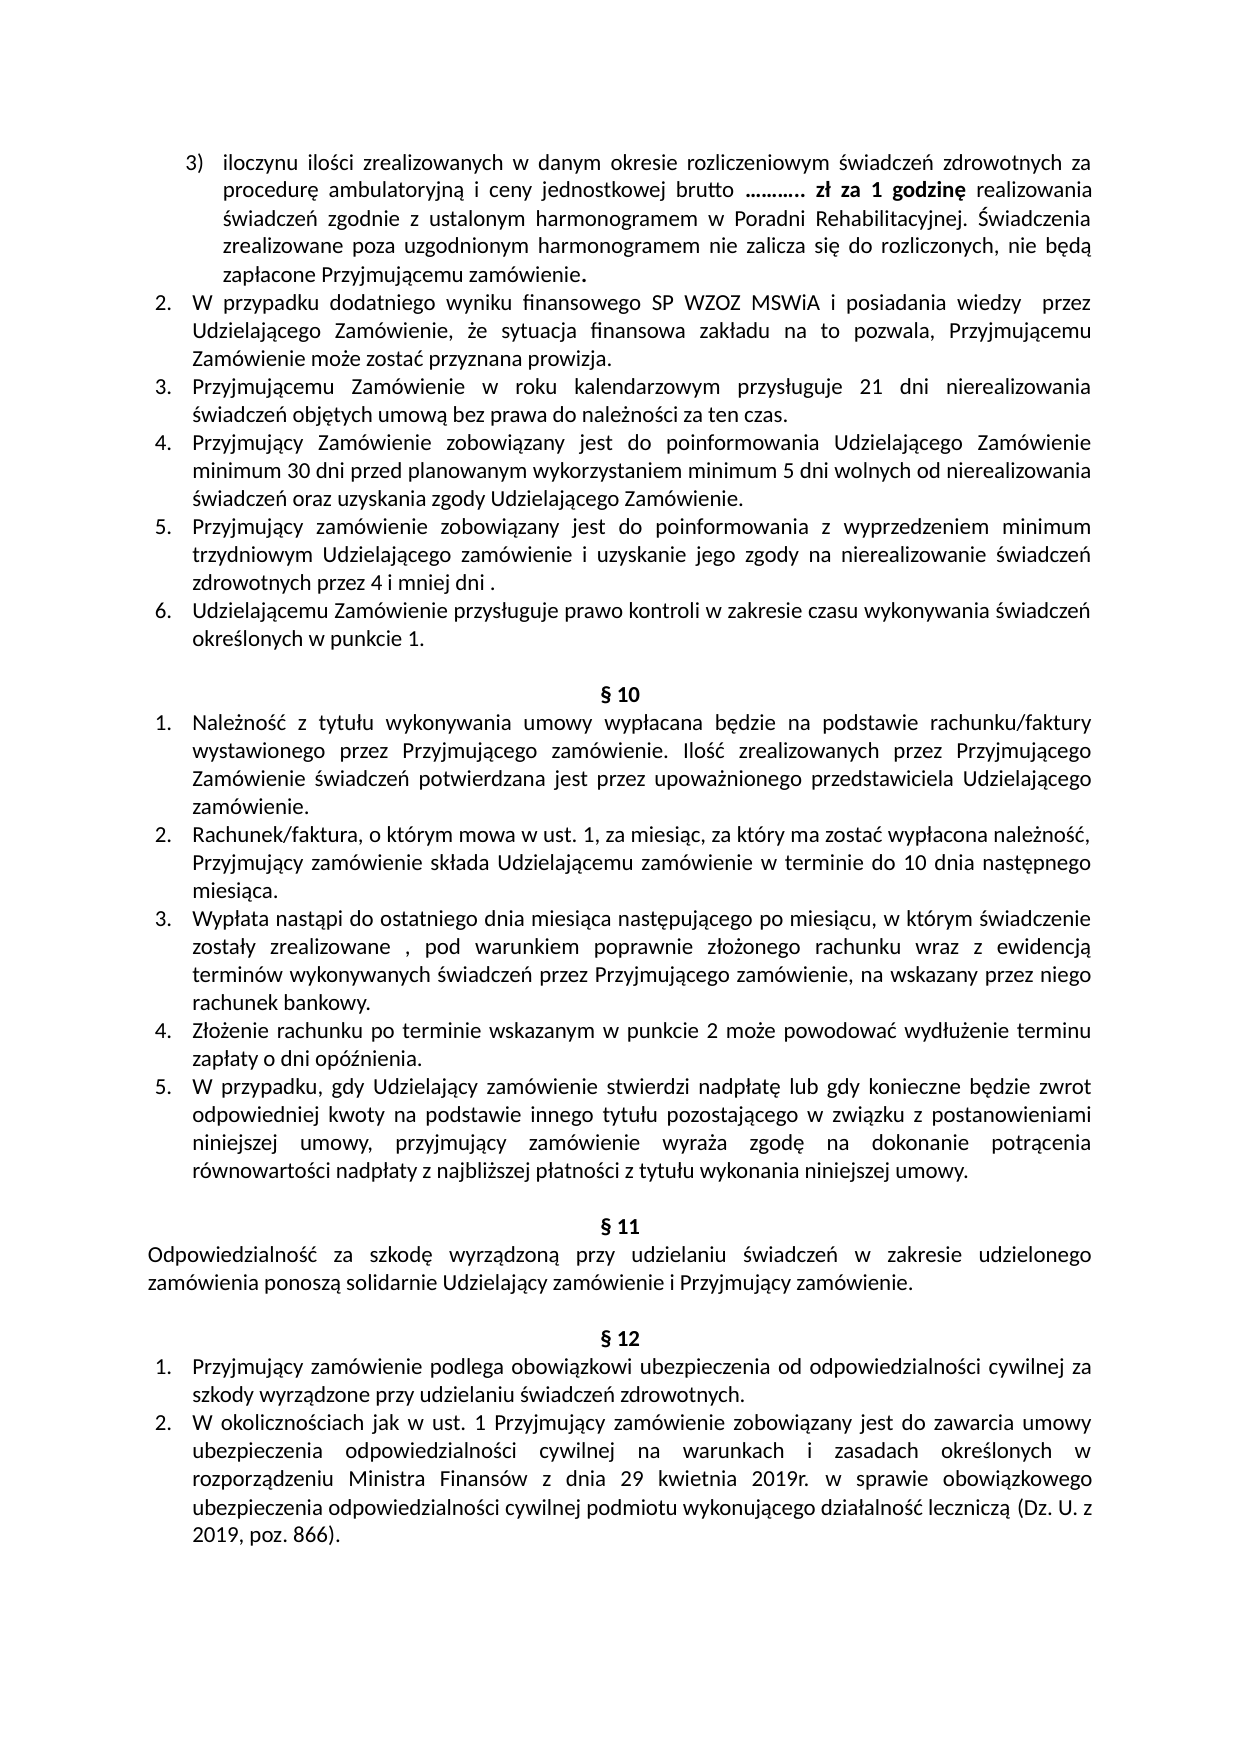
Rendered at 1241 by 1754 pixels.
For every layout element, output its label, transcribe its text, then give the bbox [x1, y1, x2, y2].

list W przypadku, gdy Udzielający zamówienie stwierdzi nadpłatę lub gdy konieczne będzie zwrot odpowiedniej kwoty na podstawie innego tytułu pozostającego w związku z postanowieniami niniejszej umowy, przyjmujący zamówienie wyraża zgodę na dokonanie potrącenia równowartości nadpłaty z najbliższej płatności z tytułu wykonania niniejszej umowy. [154, 1072, 1093, 1184]
list Rachunek/faktura, o którym mowa w ust. 1, za miesiąc, za który ma zostać wypłacona należność, Przyjmujący zamówienie składa Udzielającemu zamówienie w terminie do 10 dnia następnego miesiąca. [154, 820, 1093, 904]
list W przypadku dodatniego wyniku finansowego SP WZOZ MSWiA i posiadania wiedzy przez Udzielającego Zamówienie, że sytuacja finansowa zakładu na to pozwala, Przyjmującemu Zamówienie może zostać przyznana prowizja. [154, 288, 1093, 372]
list Przyjmujący Zamówienie zobowiązany jest do poinformowania Udzielającego Zamówienie minimum 30 dni przed planowanym wykorzystaniem minimum 5 dni wolnych od nierealizowania świadczeń oraz uzyskania zgody Udzielającego Zamówienie. [154, 428, 1093, 512]
text § 12 [148, 1324, 1093, 1352]
list Wypłata nastąpi do ostatniego dnia miesiąca następującego po miesiącu, w którym świadczenie zostały zrealizowane , pod warunkiem poprawnie złożonego rachunku wraz z ewidencją terminów wykonywanych świadczeń przez Przyjmującego zamówienie, na wskazany przez niego rachunek bankowy. [154, 904, 1093, 1016]
text Odpowiedzialność za szkodę wyrządzoną przy udzielaniu świadczeń w zakresie udzielonego zamówienia ponoszą solidarnie Udzielający zamówienie i Przyjmujący zamówienie. [148, 1240, 1093, 1296]
list Przyjmującemu Zamówienie w roku kalendarzowym przysługuje 21 dni nierealizowania świadczeń objętych umową bez prawa do należności za ten czas. [154, 372, 1093, 428]
text § 10 [148, 680, 1093, 708]
list Przyjmujący zamówienie podlega obowiązkowi ubezpieczenia od odpowiedzialności cywilnej za szkody wyrządzone przy udzielaniu świadczeń zdrowotnych. [154, 1352, 1093, 1408]
list Udzielającemu Zamówienie przysługuje prawo kontroli w zakresie czasu wykonywania świadczeń określonych w punkcie 1. [154, 596, 1093, 652]
text § 11 [148, 1212, 1093, 1240]
list Złożenie rachunku po terminie wskazanym w punkcie 2 może powodować wydłużenie terminu zapłaty o dni opóźnienia. [154, 1016, 1093, 1072]
list W okolicznościach jak w ust. 1 Przyjmujący zamówienie zobowiązany jest do zawarcia umowy ubezpieczenia odpowiedzialności cywilnej na warunkach i zasadach określonych w rozporządzeniu Ministra Finansów z dnia 29 kwietnia 2019r. w sprawie obowiązkowego ubezpieczenia odpowiedzialności cywilnej podmiotu wykonującego działalność leczniczą (Dz. U. z 2019, poz. 866). [154, 1408, 1093, 1549]
list Przyjmujący zamówienie zobowiązany jest do poinformowania z wyprzedzeniem minimum trzydniowym Udzielającego zamówienie i uzyskanie jego zgody na nierealizowanie świadczeń zdrowotnych przez 4 i mniej dni . [154, 512, 1093, 596]
list Należność z tytułu wykonywania umowy wypłacana będzie na podstawie rachunku/faktury wystawionego przez Przyjmującego zamówienie. Ilość zrealizowanych przez Przyjmującego Zamówienie świadczeń potwierdzana jest przez upoważnionego przedstawiciela Udzielającego zamówienie. [154, 708, 1093, 820]
list iloczynu ilości zrealizowanych w danym okresie rozliczeniowym świadczeń zdrowotnych za procedurę ambulatoryjną i ceny jednostkowej brutto ……….. zł za 1 godzinę realizowania świadczeń zgodnie z ustalonym harmonogramem w Poradni Rehabilitacyjnej. Świadczenia zrealizowane poza uzgodnionym harmonogramem nie zalicza się do rozliczonych, nie będą zapłacone Przyjmującemu zamówienie. [185, 148, 1093, 288]
